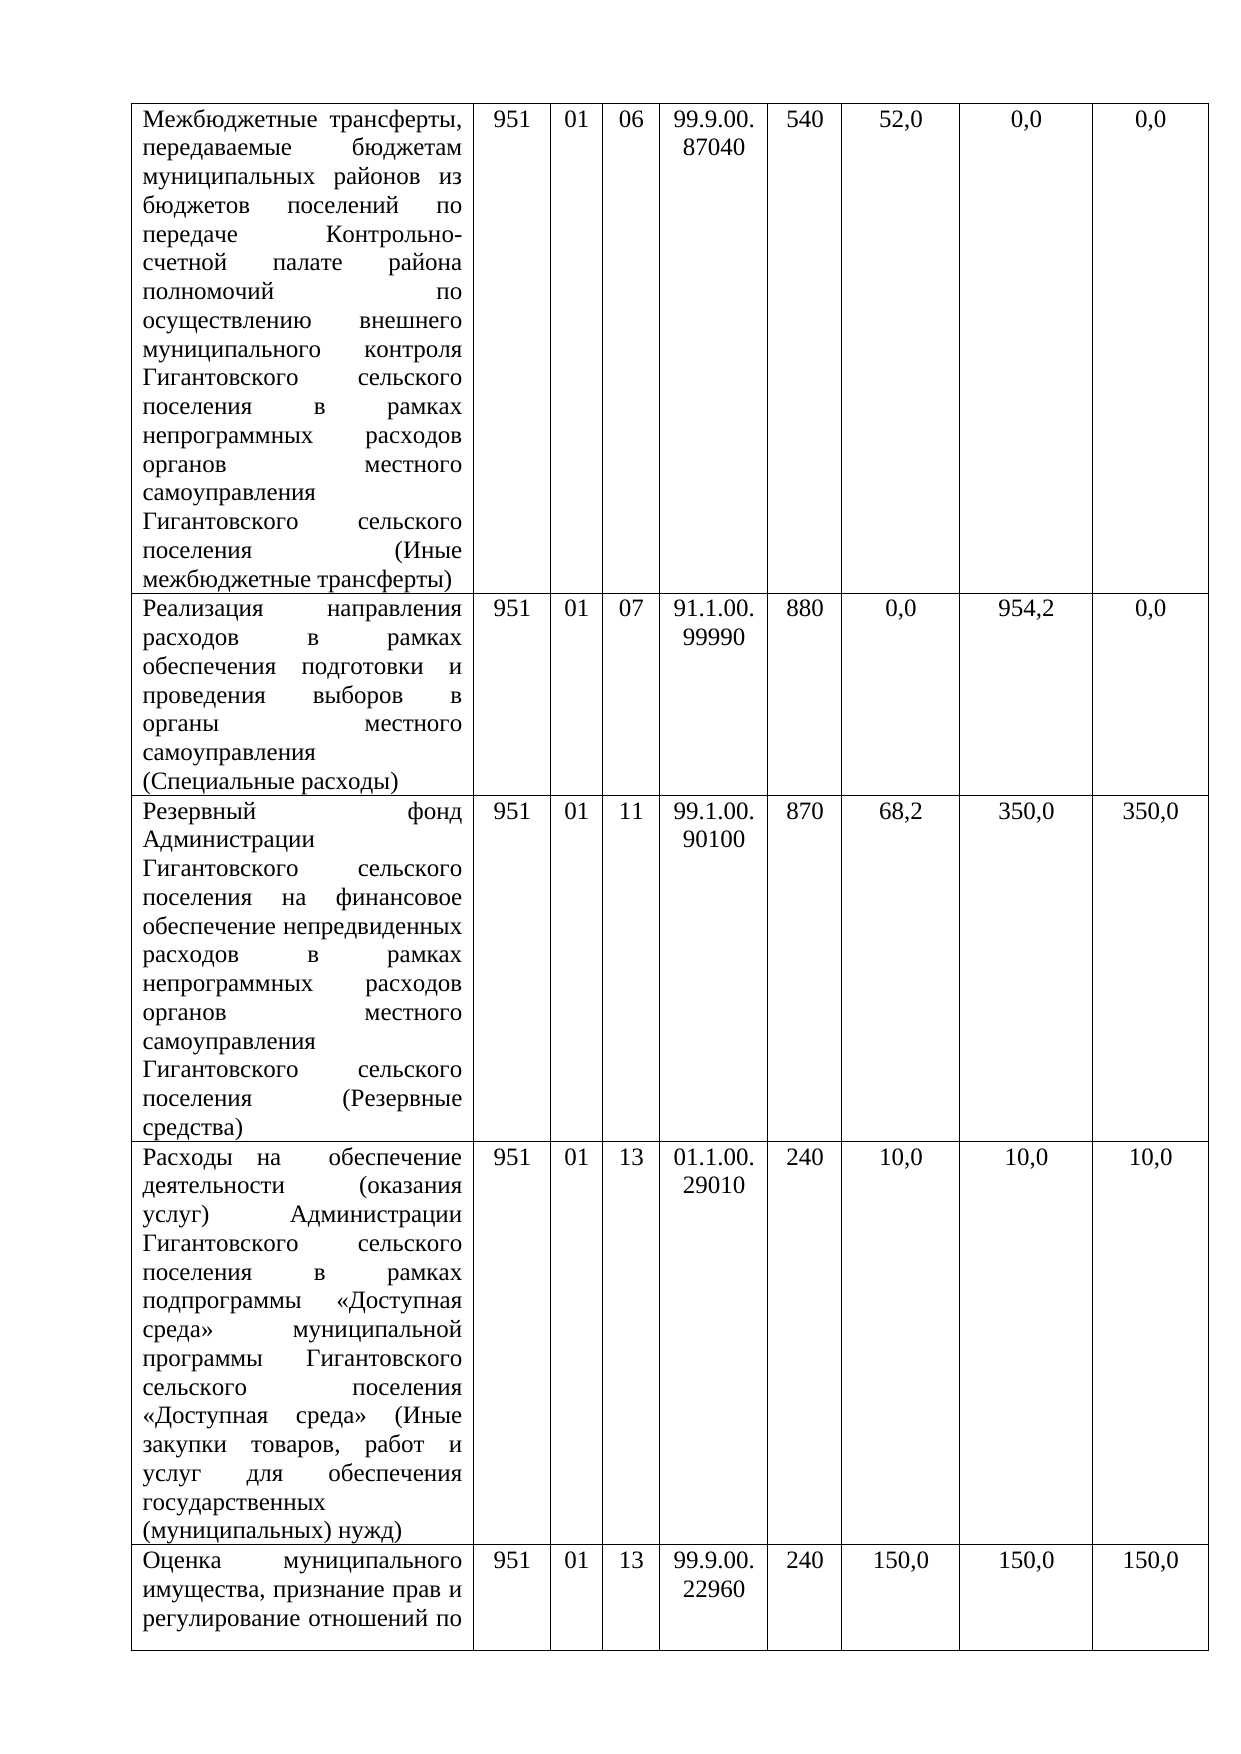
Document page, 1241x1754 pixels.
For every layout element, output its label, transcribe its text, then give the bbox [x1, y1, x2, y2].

table_cell 0,0 [1093, 594, 1208, 795]
table_cell 68,2 [842, 796, 959, 1141]
table_cell Реализация направления расходов в рамках обеспечения подготовки и проведения выборов в органы местного самоуправления (Специальные расходы) [132, 594, 473, 795]
table_cell 0,0 [842, 594, 959, 795]
table_cell 10,0 [842, 1142, 959, 1544]
table_cell 150,0 [960, 1545, 1092, 1650]
table_cell 13 [603, 1142, 659, 1544]
table_cell 91.1.00.99990 [660, 594, 767, 795]
table_cell 240 [768, 1545, 841, 1650]
table_cell 350,0 [960, 796, 1092, 1141]
table_cell 951 [474, 1142, 550, 1544]
table_cell 01 [551, 1142, 602, 1544]
table_cell 52,0 [842, 104, 959, 592]
table_cell Межбюджетные трансферты, передаваемые бюджетам муниципальных районов из бюджетов поселений по передаче Контрольно-счетной палате района полномочий по осуществлению внешнего муниципального контроля Гигантовского сельского поселения в рамках непрограммных расходов органов местного самоуправления Гигантовского сельского поселения (Иные межбюджетные трансферты) [132, 104, 473, 592]
table_cell 951 [474, 796, 550, 1141]
table_cell 540 [768, 104, 841, 592]
table_cell 880 [768, 594, 841, 795]
table_cell Расходы на обеспечение деятельности (оказания услуг) Администрации Гигантовского сельского поселения в рамках подпрограммы «Доступная среда» муниципальной программы Гигантовского сельского поселения «Доступная среда» (Иные закупки товаров, работ и услуг для обеспечения государственных (муниципальных) нужд) [132, 1142, 473, 1544]
table_cell 01 [551, 1545, 602, 1650]
table_cell 99.1.00.90100 [660, 796, 767, 1141]
table_cell 951 [474, 104, 550, 592]
table_cell 240 [768, 1142, 841, 1544]
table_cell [132, 1545, 473, 1650]
table_cell 150,0 [1093, 1545, 1208, 1650]
table_cell Резервный фонд Администрации Гигантовского сельского поселения на финансовое обеспечение непредвиденных расходов в рамках непрограммных расходов органов местного самоуправления Гигантовского сельского поселения (Резервные средства) [132, 796, 473, 1141]
table_cell 951 [474, 1545, 550, 1650]
table_cell 01 [551, 594, 602, 795]
table_cell 0,0 [1093, 104, 1208, 592]
table_cell 99.9.00.87040 [660, 104, 767, 592]
table_cell 10,0 [960, 1142, 1092, 1544]
table_cell 0,0 [960, 104, 1092, 592]
table_cell 951 [474, 594, 550, 795]
table_cell 06 [603, 104, 659, 592]
table_cell 13 [603, 1545, 659, 1650]
table_cell 11 [603, 796, 659, 1141]
table_cell 07 [603, 594, 659, 795]
table_cell 150,0 [842, 1545, 959, 1650]
table_cell 350,0 [1093, 796, 1208, 1141]
table_cell 99.9.00.22960 [660, 1545, 767, 1650]
table_cell 01 [551, 796, 602, 1141]
table_cell 10,0 [1093, 1142, 1208, 1544]
table_cell 954,2 [960, 594, 1092, 795]
table_cell 01 [551, 104, 602, 592]
table_cell 01.1.00.29010 [660, 1142, 767, 1544]
table_cell 870 [768, 796, 841, 1141]
